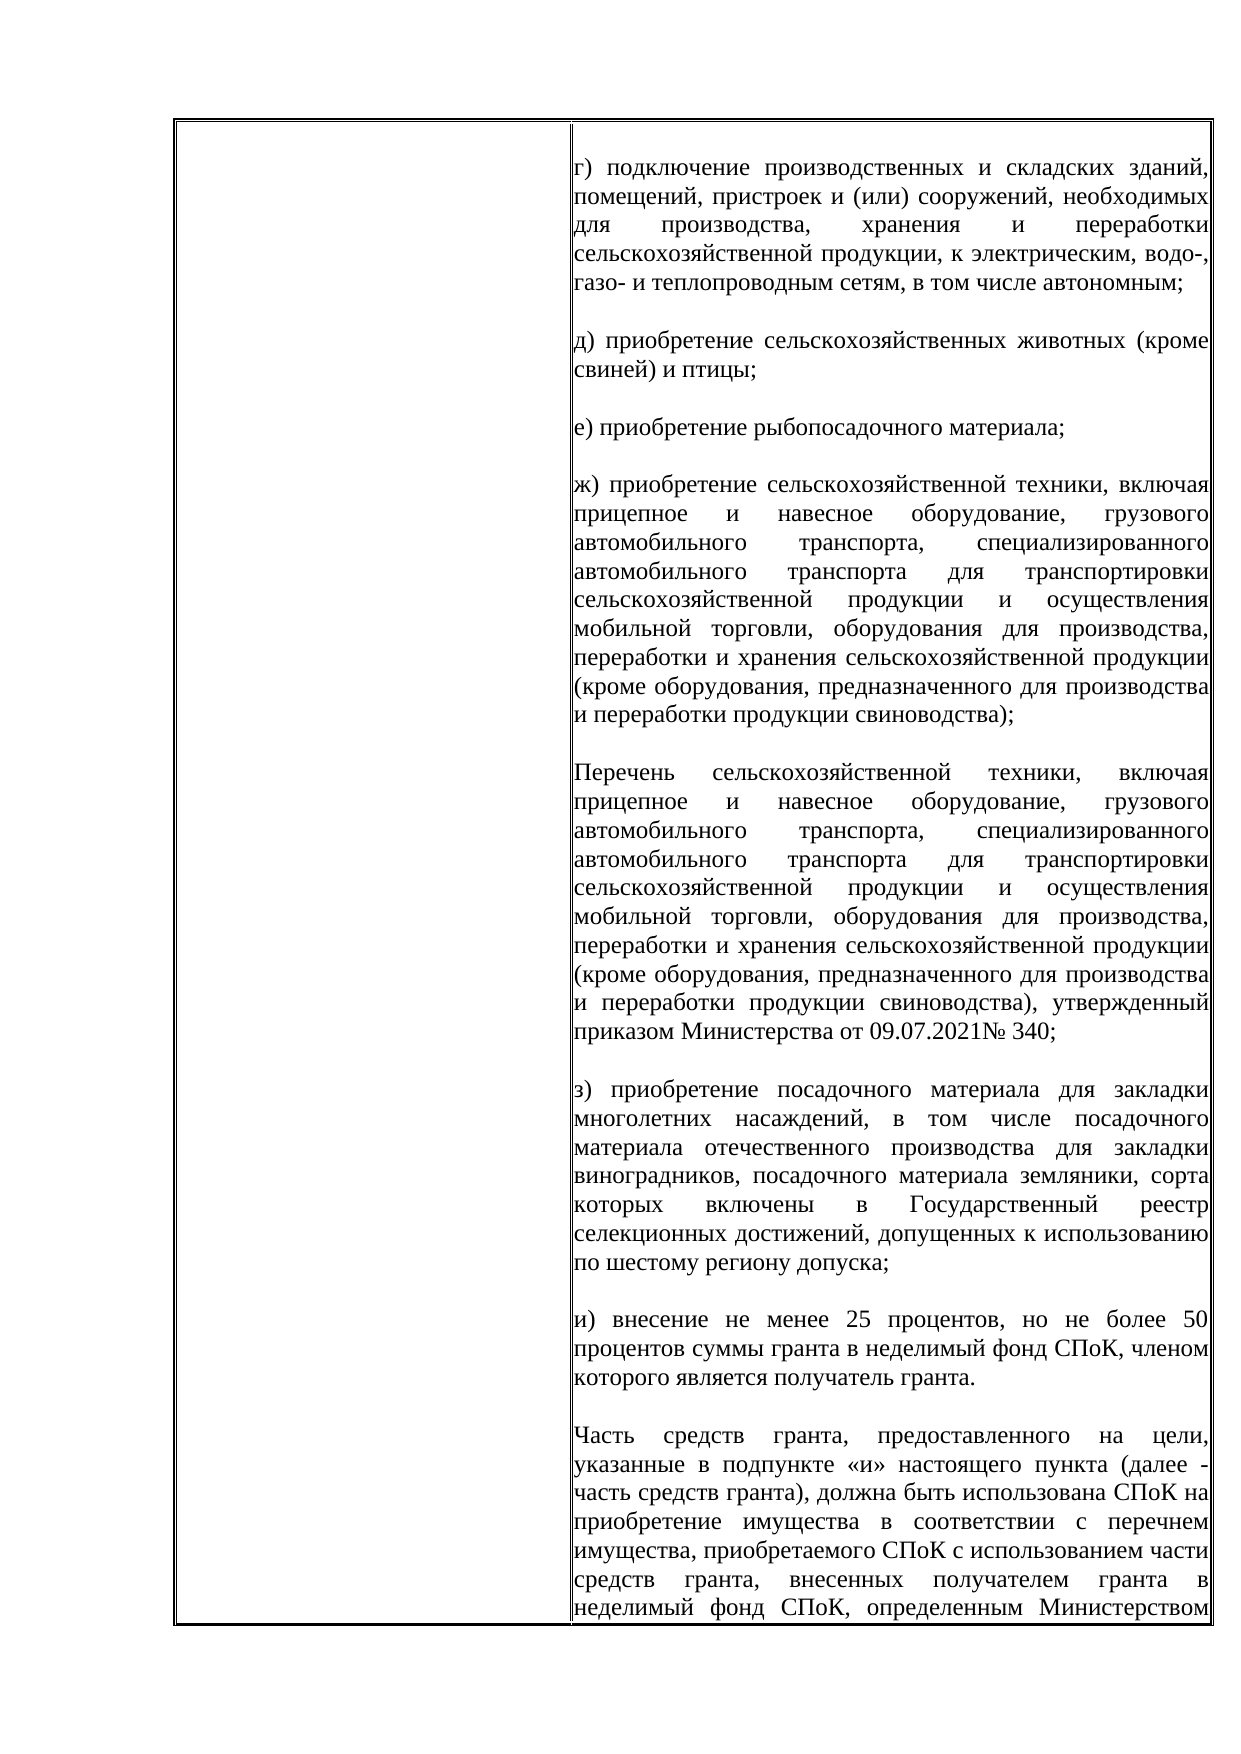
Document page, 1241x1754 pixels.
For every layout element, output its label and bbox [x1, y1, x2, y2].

table_cell [177, 122, 571, 1623]
table_cell [571, 122, 1210, 1623]
